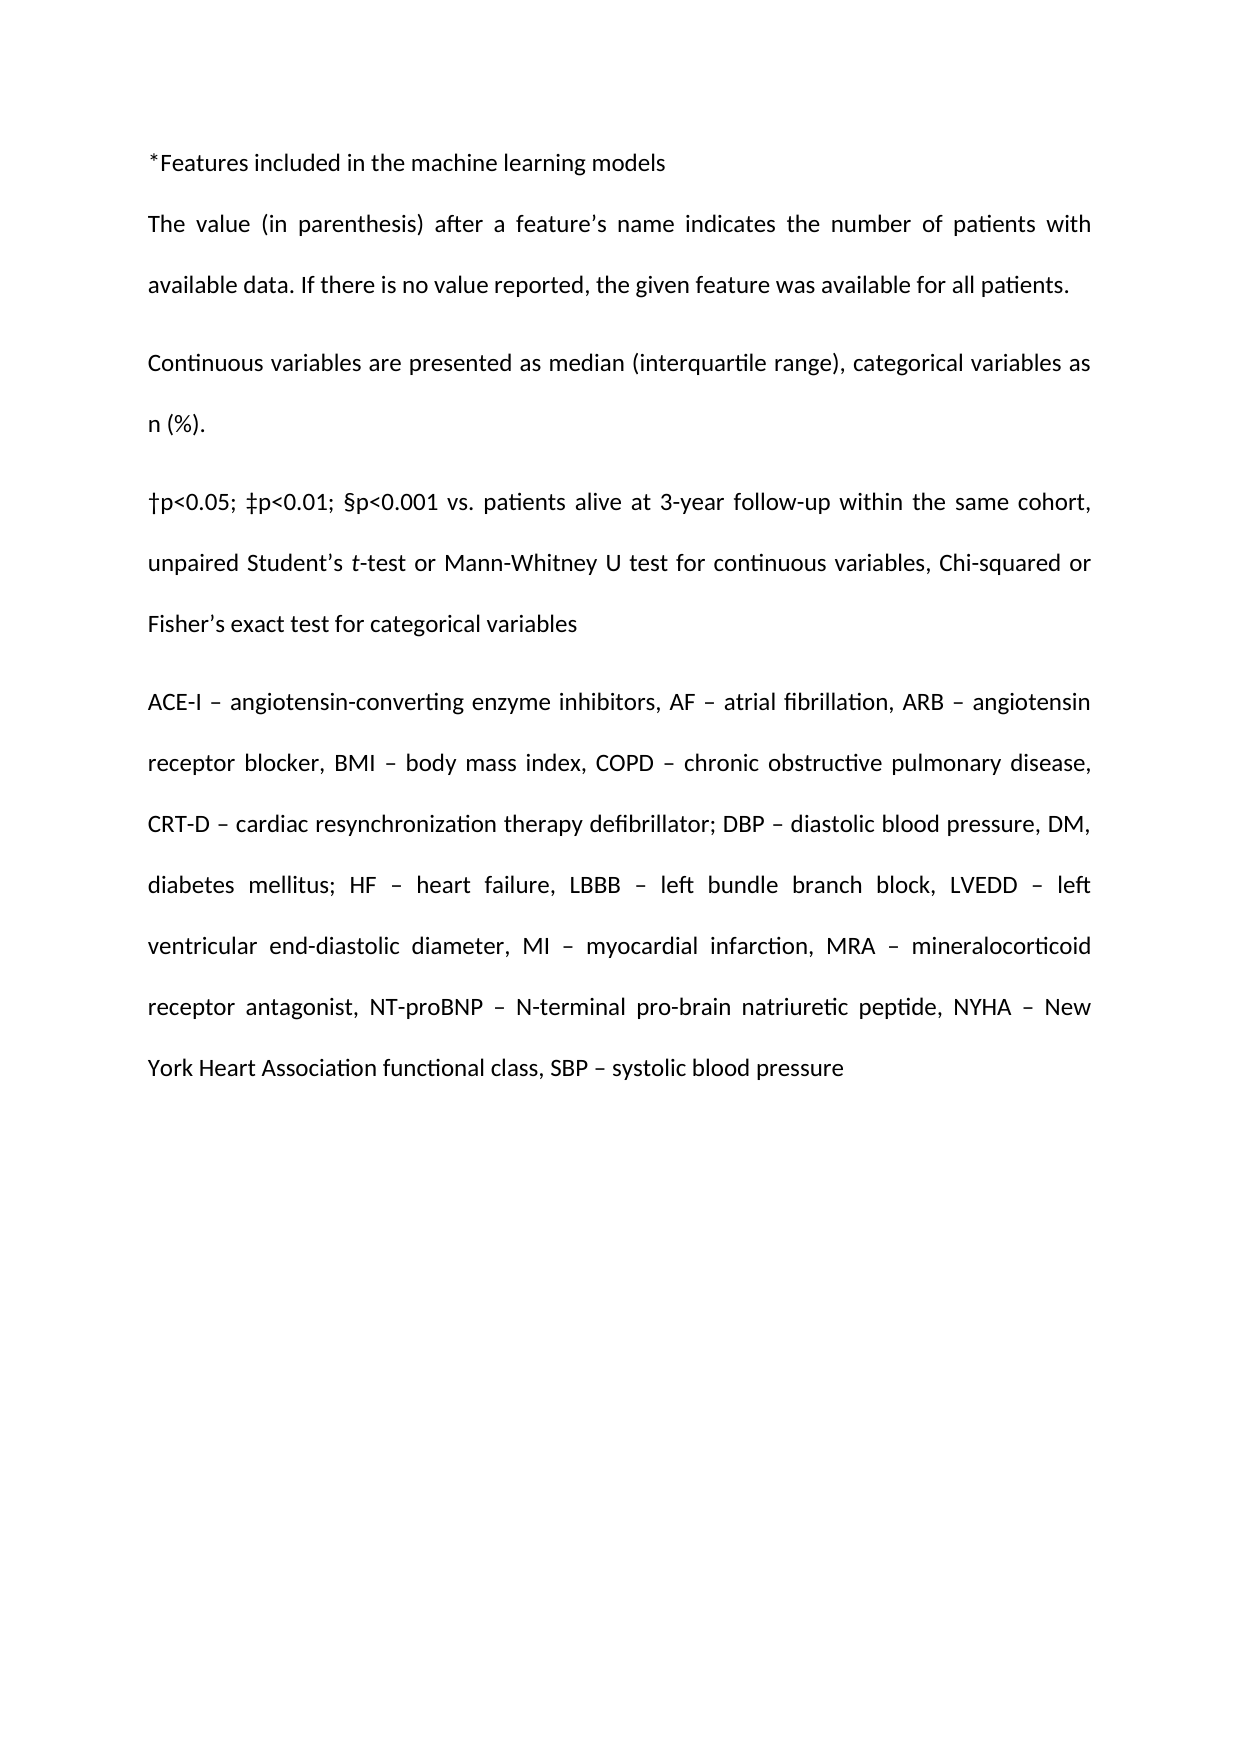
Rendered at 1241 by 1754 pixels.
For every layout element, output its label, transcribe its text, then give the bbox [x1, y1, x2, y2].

text *Features included in the machine learning models [148, 148, 1093, 178]
text ACE-I – angiotensin-converting enzyme inhibitors, AF – atrial fibrillation, ARB – angiotensin receptor blocker, BMI – body mass index, COPD – chronic obstructive pulmonary disease, CRT-D – cardiac resynchronization therapy defibrillator; DBP – diastolic blood pressure, DM, diabetes mellitus; HF – heart failure, LBBB – left bundle branch block, LVEDD – left ventricular end-diastolic diameter, MI – myocardial infarction, MRA – mineralocorticoid receptor antagonist, NT-proBNP – N-terminal pro-brain natriuretic peptide, NYHA – New York Heart Association functional class, SBP – systolic blood pressure [148, 686, 1093, 1083]
text †p<0.05; ‡p<0.01; §p<0.001 vs. patients alive at 3-year follow-up within the same cohort, unpaired Student’s t-test or Mann-Whitney U test for continuous variables, Chi-squared or Fisher’s exact test for categorical variables [148, 486, 1093, 639]
text The value (in parenthesis) after a feature’s name indicates the number of patients with available data. If there is no value reported, the given feature was available for all patients. [148, 209, 1093, 300]
text Continuous variables are presented as median (interquartile range), categorical variables as n (%). [148, 347, 1093, 439]
